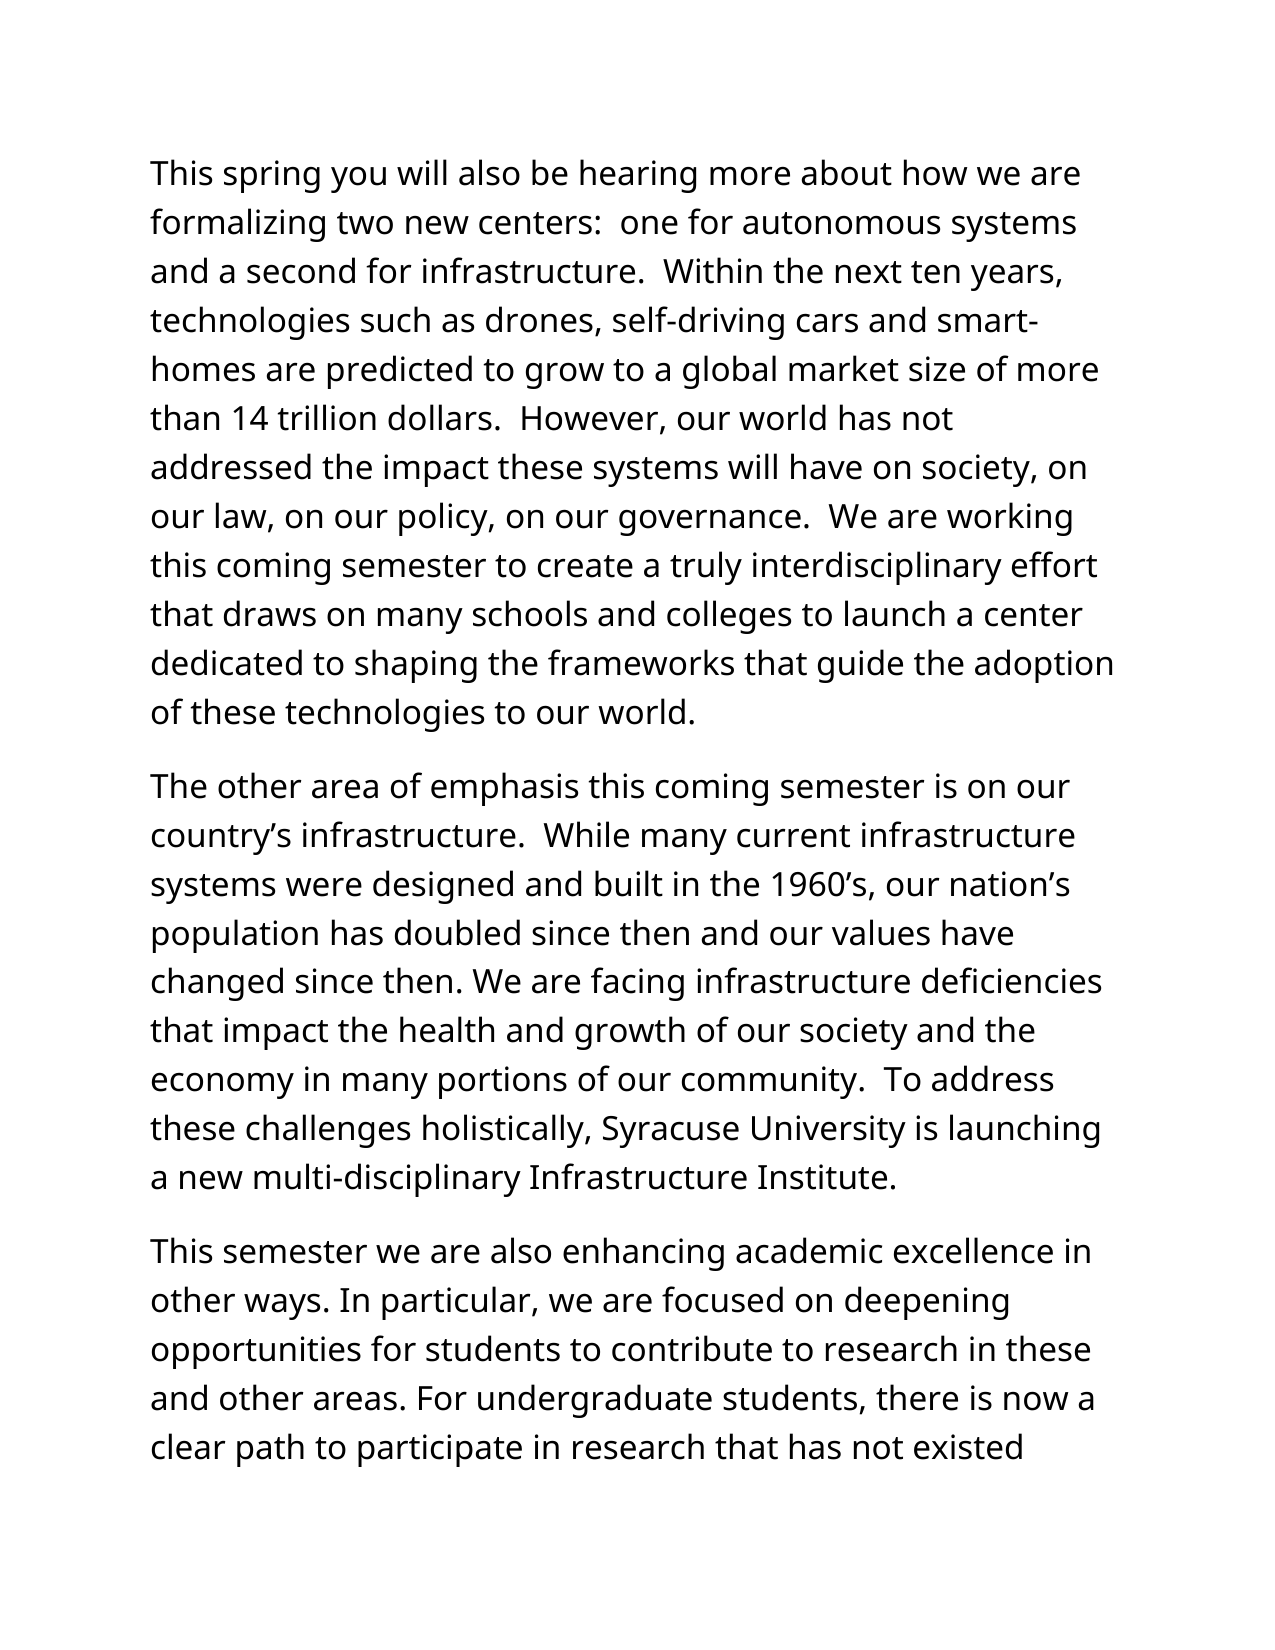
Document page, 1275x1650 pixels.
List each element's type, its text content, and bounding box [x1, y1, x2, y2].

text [150, 1228, 1125, 1469]
text The other area of emphasis this coming semester is on our country’s infrastructure. While many current infrastructure systems were designed and built in the 1960’s, our nation’s population has doubled since then and our values have changed since then. We are facing infrastructure deficiencies that impact the health and growth of our society and the economy in many portions of our community. To address these challenges holistically, Syracuse University is launching a new multi-disciplinary Infrastructure Institute. [150, 762, 1125, 1199]
text This spring you will also be hearing more about how we are formalizing two new centers: one for autonomous systems and a second for infrastructure. Within the next ten years, technologies such as drones, self-driving cars and smart-homes are predicted to grow to a global market size of more than 14 trillion dollars. However, our world has not addressed the impact these systems will have on society, on our law, on our policy, on our governance. We are working this coming semester to create a truly interdisciplinary effort that draws on many schools and colleges to launch a center dedicated to shaping the frameworks that guide the adoption of these technologies to our world. [150, 150, 1125, 734]
